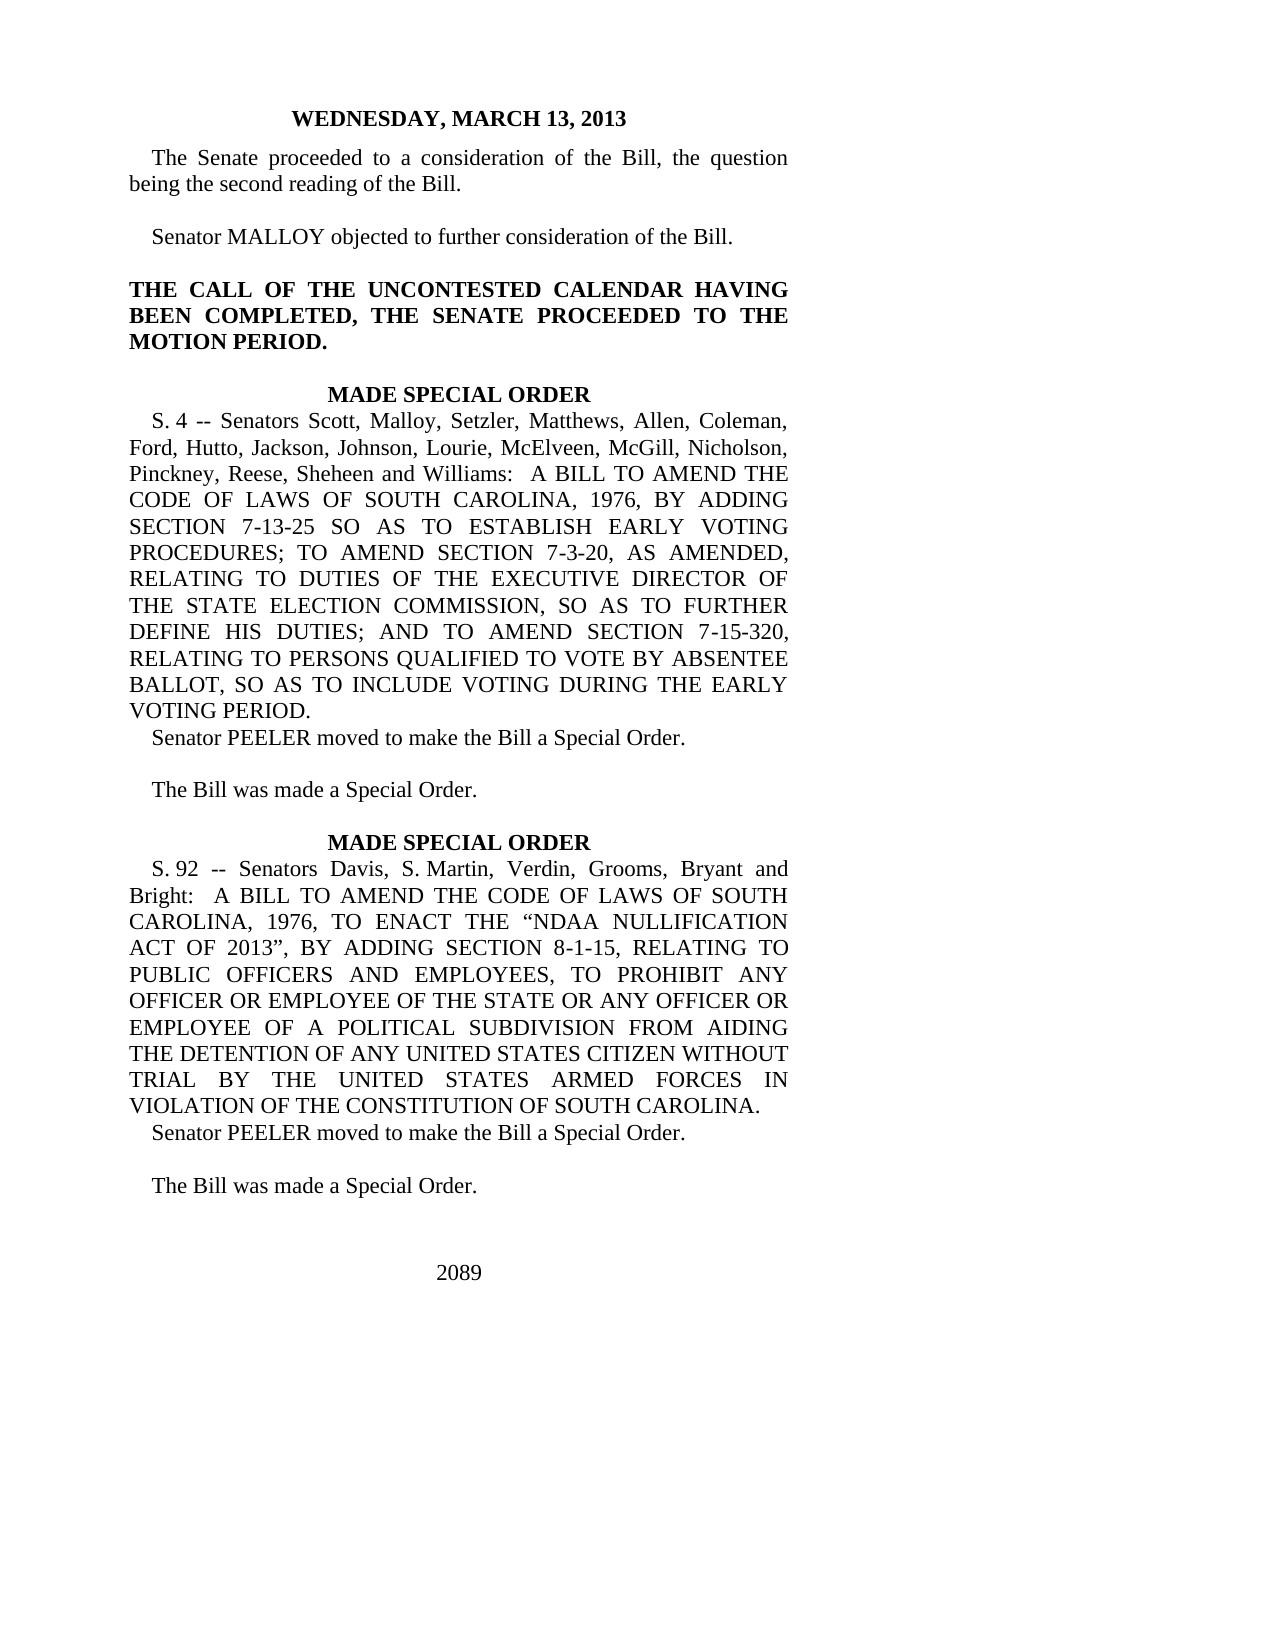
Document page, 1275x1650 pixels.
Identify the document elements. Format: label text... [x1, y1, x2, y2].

text S. 92 -- Senators Davis, S. Martin, Verdin, Grooms, Bryant and Bright: A BILL TO AMEND THE CODE OF LAWS OF SOUTH CAROLINA, 1976, TO ENACT THE “NDAA NULLIFICATION ACT OF 2013”, BY ADDING SECTION 8-1-15, RELATING TO PUBLIC OFFICERS AND EMPLOYEES, TO PROHIBIT ANY OFFICER OR EMPLOYEE OF THE STATE OR ANY OFFICER OR EMPLOYEE OF A POLITICAL SUBDIVISION FROM AIDING THE DETENTION OF ANY UNITED STATES CITIZEN WITHOUT TRIAL BY THE UNITED STATES ARMED FORCES IN VIOLATION OF THE CONSTITUTION OF SOUTH CAROLINA. [129, 855, 789, 1119]
text The Bill was made a Special Order. [129, 1172, 789, 1198]
text S. 4 -- Senators Scott, Malloy, Setzler, Matthews, Allen, Coleman, Ford, Hutto, Jackson, Johnson, Lourie, McElveen, McGill, Nicholson, Pinckney, Reese, Sheheen and Williams: A BILL TO AMEND THE CODE OF LAWS OF SOUTH CAROLINA, 1976, BY ADDING SECTION 7-13-25 SO AS TO ESTABLISH EARLY VOTING PROCEDURES; TO AMEND SECTION 7-3-20, AS AMENDED, RELATING TO DUTIES OF THE EXECUTIVE DIRECTOR OF THE STATE ELECTION COMMISSION, SO AS TO FURTHER DEFINE HIS DUTIES; AND TO AMEND SECTION 7-15-320, RELATING TO PERSONS QUALIFIED TO VOTE BY ABSENTEE BALLOT, SO AS TO INCLUDE VOTING DURING THE EARLY VOTING PERIOD. [129, 407, 789, 724]
text The Senate proceeded to a consideration of the Bill, the question being the second reading of the Bill. [129, 144, 789, 197]
text THE CALL OF THE UNCONTESTED CALENDAR HAVING BEEN COMPLETED, THE SENATE PROCEEDED TO THE MOTION PERIOD. [129, 276, 789, 355]
text Senator MALLOY objected to further consideration of the Bill. [129, 223, 789, 249]
text Senator PEELER moved to make the Bill a Special Order. [129, 1119, 789, 1145]
text MADE SPECIAL ORDER [129, 381, 789, 407]
text MADE SPECIAL ORDER [129, 829, 789, 855]
text The Bill was made a Special Order. [129, 776, 789, 803]
text Senator PEELER moved to make the Bill a Special Order. [129, 724, 789, 750]
